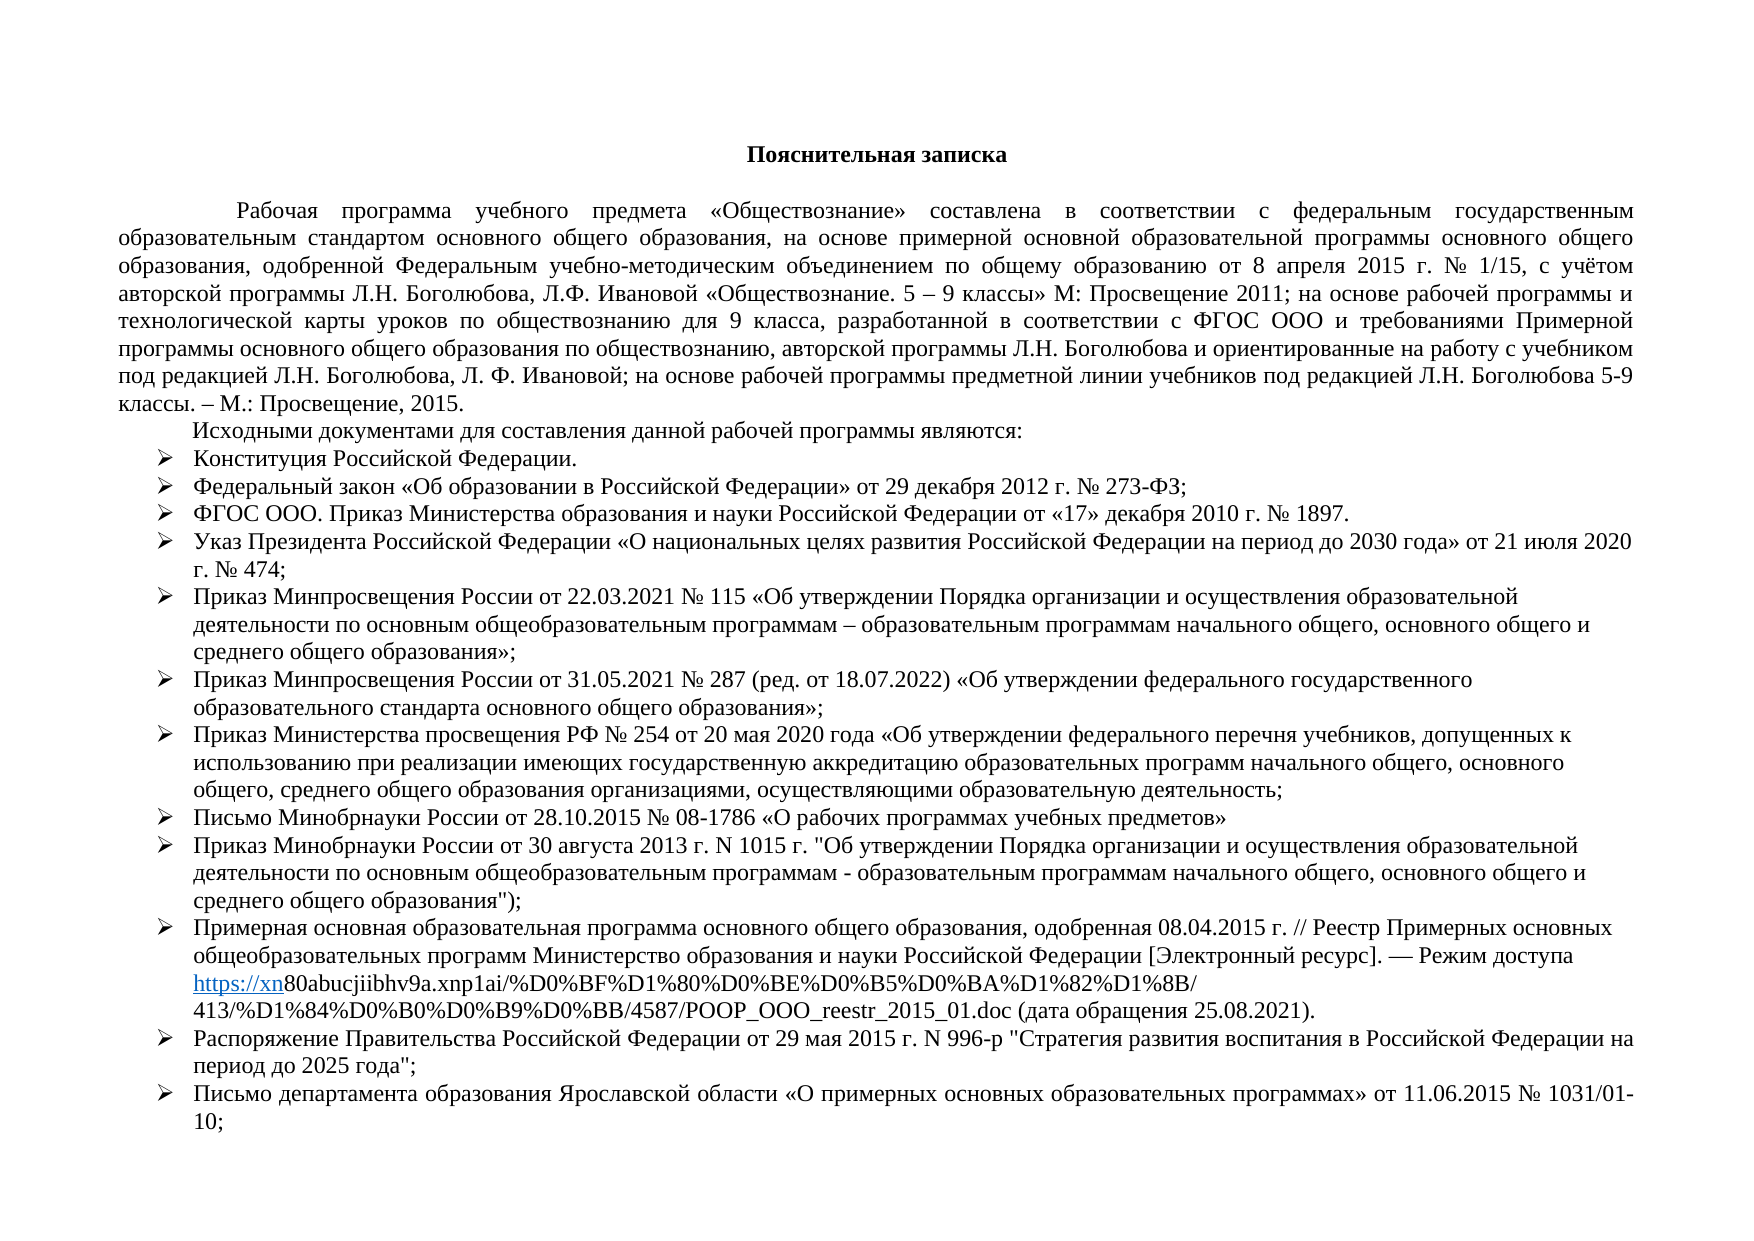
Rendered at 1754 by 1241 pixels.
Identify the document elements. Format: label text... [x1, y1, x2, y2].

list Приказ Минобрнауки России от 30 августа 2013 г. N 1015 г. "Об утверждении Порядка организации и осуществления образовательной деятельности по основным общеобразовательным программам - образовательным программам начального общего, основного общего и среднего общего образования"); [156, 831, 1636, 913]
list Указ Президента Российской Федерации «О национальных целях развития Российской Федерации на период до 2030 года» от 21 июля 2020 г. № 474; [156, 527, 1636, 582]
list Письмо департамента образования Ярославской области «О примерных основных образовательных программах» от 11.06.2015 № 1031/01-10; [156, 1079, 1636, 1134]
list Конституция Российской Федерации. [156, 444, 1636, 472]
list Приказ Минпросвещения России от 22.03.2021 № 115 «Об утверждении Порядка организации и осуществления образовательной деятельности по основным общеобразовательным программам – образовательным программам начального общего, основного общего и среднего общего образования»; [156, 582, 1636, 665]
list Письмо Минобрнауки России от 28.10.2015 № 08-1786 «О рабочих программах учебных предметов» [156, 803, 1636, 831]
list Федеральный закон «Об образовании в Российской Федерации» от 29 декабря 2012 г. № 273-ФЗ; [156, 472, 1636, 499]
list ФГОС ООО. Приказ Министерства образования и науки Российской Федерации от «17» декабря 2010 г. № 1897. [156, 499, 1636, 527]
text Пояснительная записка [118, 141, 1636, 168]
text Рабочая программа учебного предмета «Обществознание» составлена в соответствии с федеральным государственным образовательным стандартом основного общего образования, на основе примерной основной образовательной программы основного общего образования, одобренной Федеральным учебно-методическим объединением по общему образованию от 8 апреля 2015 г. № 1/15, с учётом авторской программы Л.Н. Боголюбова, Л.Ф. Ивановой «Обществознание. 5 – 9 классы» М: Просвещение 2011; на основе рабочей программы и технологической карты уроков по обществознанию для 9 класса, разработанной в соответствии с ФГОС ООО и требованиями Примерной программы основного общего образования по обществознанию, авторской программы Л.Н. Боголюбова и ориентированные на работу с учебником под редакцией Л.Н. Боголюбова, Л. Ф. Ивановой; на основе рабочей программы предметной линии учебников под редакцией Л.Н. Боголюбова 5-9 классы. – М.: Просвещение, 2015. [118, 196, 1636, 417]
list Приказ Минпросвещения России от 31.05.2021 № 287 (ред. от 18.07.2022) «Об утверждении федерального государственного образовательного стандарта основного общего образования»; [156, 665, 1636, 720]
list Распоряжение Правительства Российской Федерации от 29 мая 2015 г. N 996-р "Стратегия развития воспитания в Российской Федерации на период до 2025 года"; [156, 1024, 1636, 1079]
list Примерная основная образовательная программа основного общего образования, одобренная 08.04.2015 г. // Реестр Примерных основных общеобразовательных программ Министерство образования и науки Российской Федерации [Электронный ресурс]. — Режим доступа https://xn80abucjiibhv9a.xnp1ai/%D0%BF%D1%80%D0%BE%D0%B5%D0%BA%D1%82%D1%8B/413/%D1%84%D0%B0%D0%B9%D0%BB/4587/POOP_OOO_reestr_2015_01.doc (дата обращения 25.08.2021). [156, 913, 1636, 1024]
text Исходными документами для составления данной рабочей программы являются: [118, 417, 1636, 444]
list Приказ Министерства просвещения РФ № 254 от 20 мая 2020 года «Об утверждении федерального перечня учебников, допущенных к использованию при реализации имеющих государственную аккредитацию образовательных программ начального общего, основного общего, среднего общего образования организациями, осуществляющими образовательную деятельность; [156, 720, 1636, 803]
